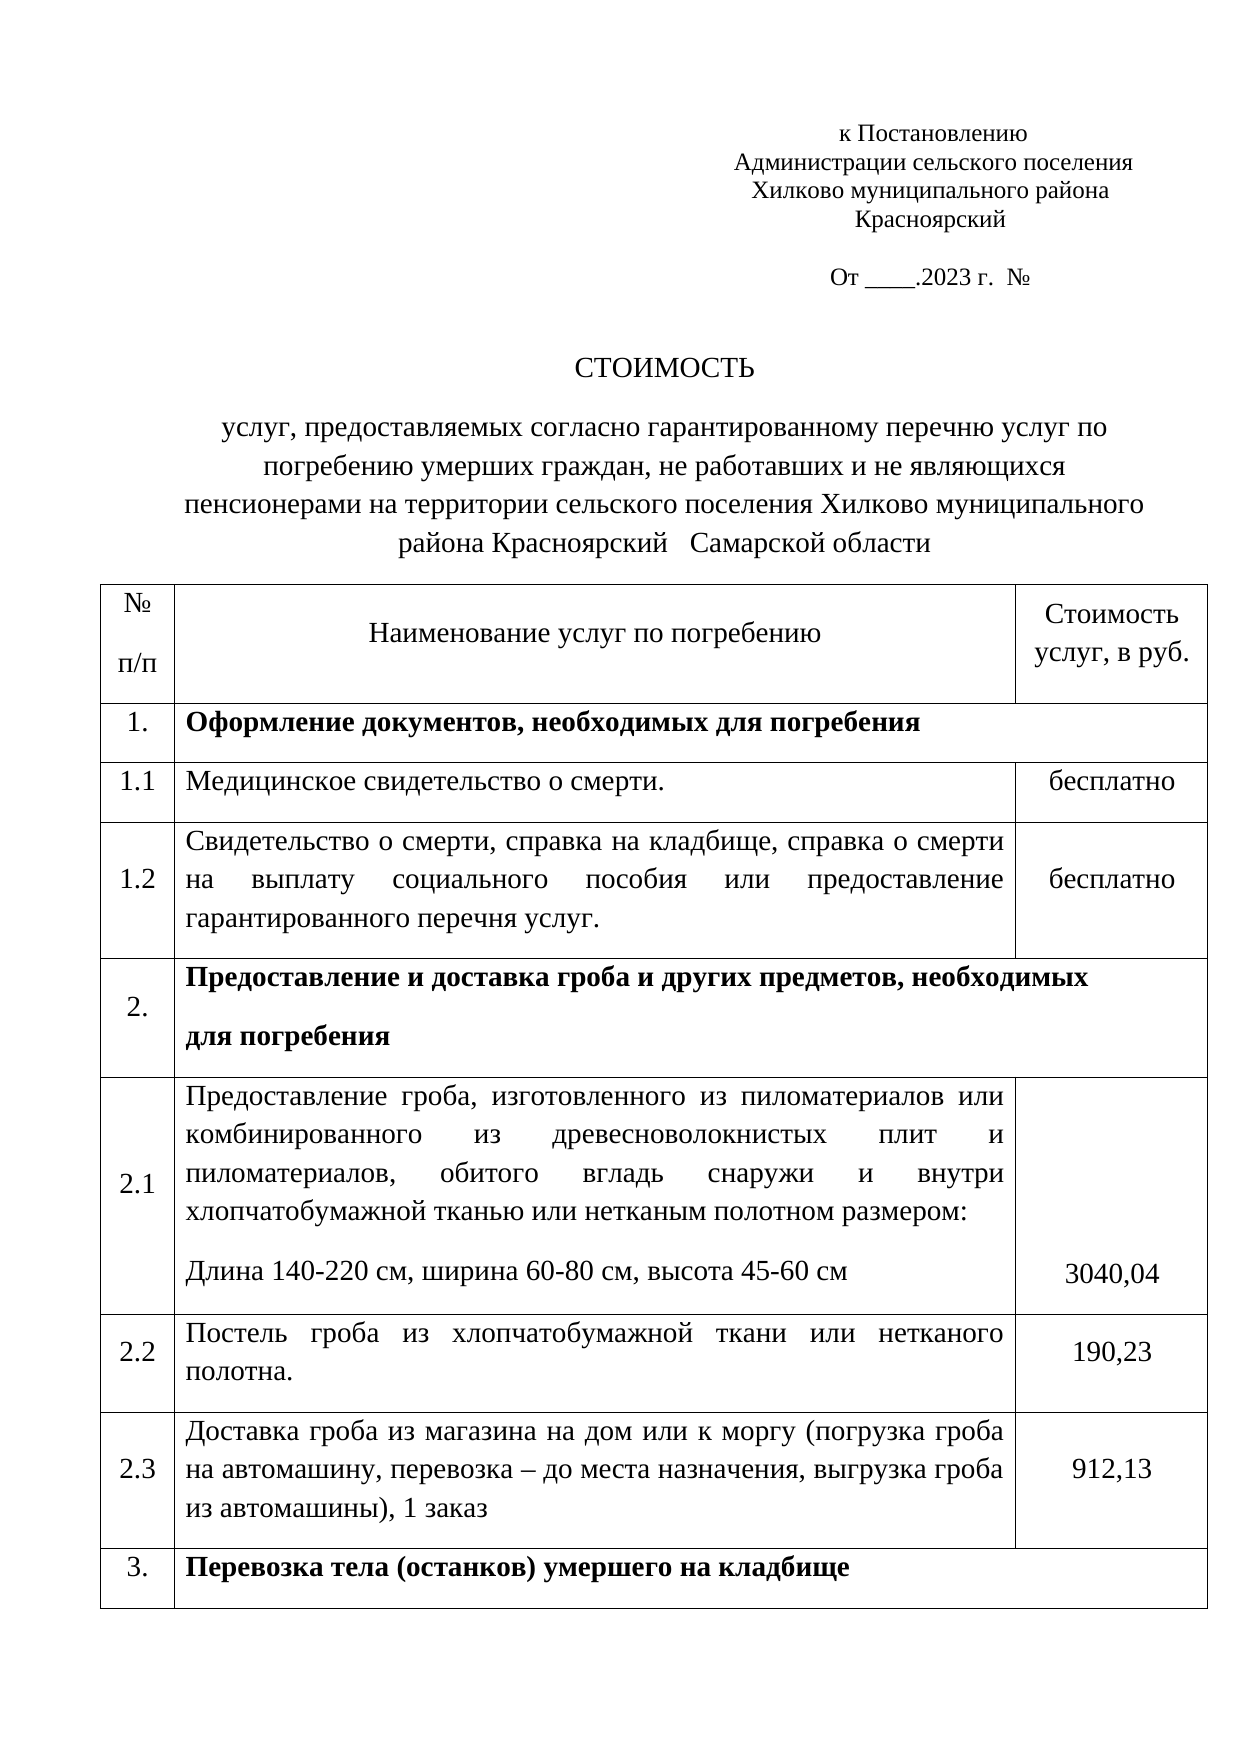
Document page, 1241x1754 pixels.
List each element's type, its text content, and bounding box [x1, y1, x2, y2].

table_cell Медицинское свидетельство о смерти. [175, 763, 1015, 822]
table_header № п/п [101, 585, 174, 703]
table_cell Доставка гроба из магазина на дом или к моргу (погрузка гроба на автомашину, перевозка – до места назначения, выгрузка гроба из автомашины), 1 заказ [175, 1413, 1015, 1548]
table_cell 1.2 [101, 823, 174, 958]
table_cell 3040,04 [1016, 1078, 1207, 1314]
table_cell 3. [101, 1549, 174, 1607]
table_cell Постель гроба из хлопчатобумажной ткани или нетканого полотна. [175, 1315, 1015, 1412]
text услуг, предоставляемых согласно гарантированному перечню услуг по погребению умерших граждан, не работавших и не являющихся пенсионерами на территории сельского поселения Хилково муниципального района Красноярский Самарской области [177, 409, 1152, 558]
table_header Наименование услуг по погребению [175, 585, 1015, 703]
table_cell 2.2 [101, 1315, 174, 1412]
table_cell бесплатно [1016, 763, 1207, 822]
table_cell Оформление документов, необходимых для погребения [175, 704, 1207, 762]
text СТОИМОСТЬ [177, 350, 1152, 383]
text Администрации сельского поселения Хилково муниципального района Красноярский [709, 147, 1152, 233]
table_cell 1.1 [101, 763, 174, 822]
table_cell 1. [101, 704, 174, 762]
table_cell 190,23 [1016, 1315, 1207, 1412]
table_cell Свидетельство о смерти, справка на кладбище, справка о смерти на выплату социального пособия или предоставление гарантированного перечня услуг. [175, 823, 1015, 958]
text От ____.2023 г. № [177, 262, 1152, 291]
table_cell 2. [101, 959, 174, 1077]
table_cell Перевозка тела (останков) умершего на кладбище [175, 1549, 1207, 1607]
table_cell бесплатно [1016, 823, 1207, 958]
table_cell Предоставление гроба, изготовленного из пиломатериалов или комбинированного из древесноволокнистых плит и пиломатериалов, обитого вгладь снаружи и внутри хлопчатобумажной тканью или нетканым полотном размером: Длина 140-, ширина 60-, высота 45- [175, 1078, 1015, 1314]
table_cell Предоставление и доставка гроба и других предметов, необходимых для погребения [175, 959, 1207, 1077]
table_cell 912,13 [1016, 1413, 1207, 1548]
table_cell 2.3 [101, 1413, 174, 1548]
table_cell 2.1 [101, 1078, 174, 1314]
table_header Стоимость услуг, в руб. [1016, 585, 1207, 703]
text к Постановлению [709, 118, 1152, 147]
